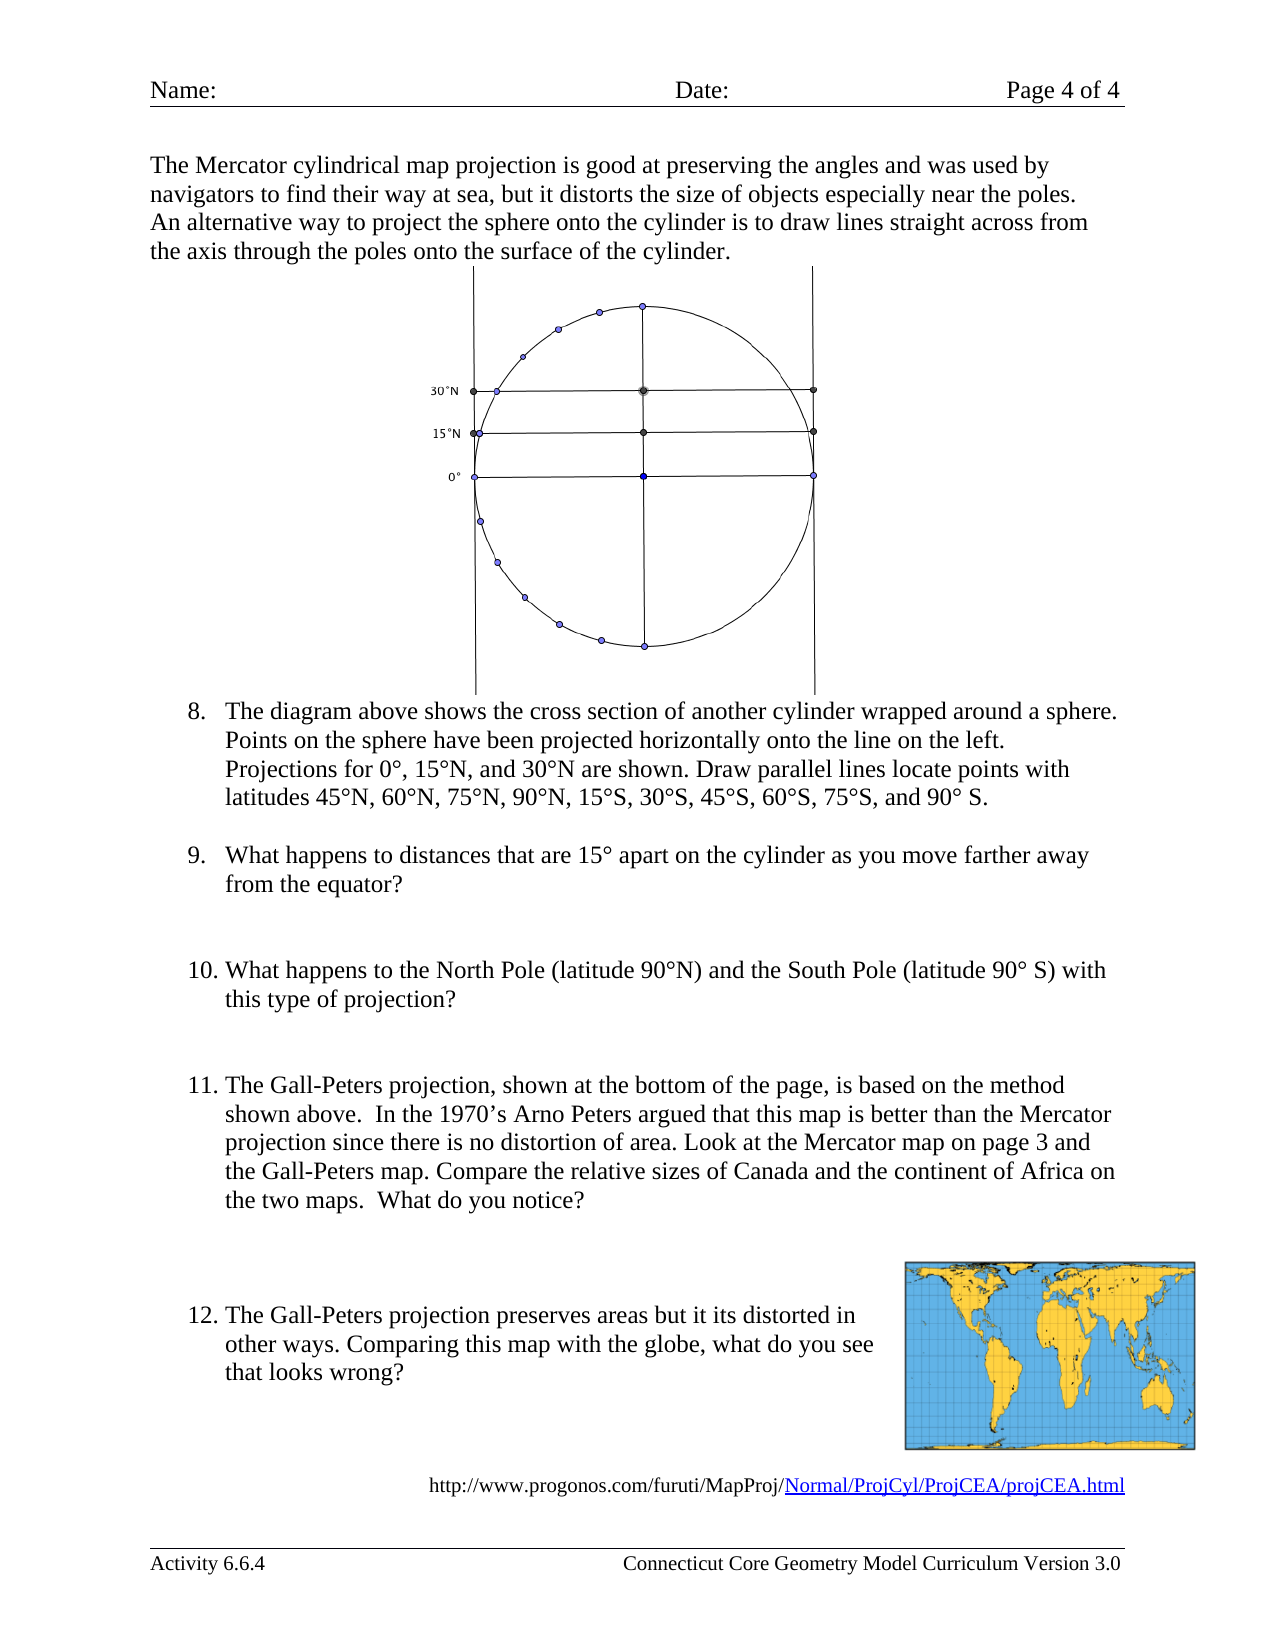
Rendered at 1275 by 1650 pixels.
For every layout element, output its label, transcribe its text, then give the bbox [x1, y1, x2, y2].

list The Gall-Peters projection, shown at the bottom of the page, is based on the method shown above. In the 1970’s Arno Peters argued that this map is better than the Mercator projection since there is no distortion of area. Look at the Mercator map on page 3 and the Gall-Peters map. Compare the relative sizes of Canada and the continent of Africa on the two maps. What do you notice? [187, 1070, 1125, 1300]
list The diagram above shows the cross section of another cylinder wrapped around a sphere. Points on the sphere have been projected horizontally onto the line on the left. Projections for 0°, 15°N, and 30°N are shown. Draw parallel lines locate points with latitudes 45°N, 60°N, 75°N, 90°N, 15°S, 30°S, 45°S, 60°S, 75°S, and 90° S. [187, 696, 1125, 840]
text The Mercator cylindrical map projection is good at preserving the angles and was used by navigators to find their way at sea, but it distorts the size of objects especially near the poles. [150, 150, 1125, 207]
picture [409, 266, 866, 695]
text http://www.progonos.com/furuti/MapProj/Normal/ProjCyl/ProjCEA/projCEA.html [150, 1472, 1125, 1497]
list The Gall-Peters projection preserves areas but it its distorted in other ways. Comparing this map with the globe, what do you see that looks wrong? [187, 1300, 900, 1386]
list What happens to distances that are 15° apart on the cylinder as you move farther away from the equator? [187, 840, 1125, 897]
text An alternative way to project the sphere onto the cylinder is to draw lines straight across from the axis through the poles onto the surface of the cylinder. [150, 207, 1125, 265]
list What happens to the North Pole (latitude 90°N) and the South Pole (latitude 90° S) with this type of projection? [187, 955, 1125, 1070]
